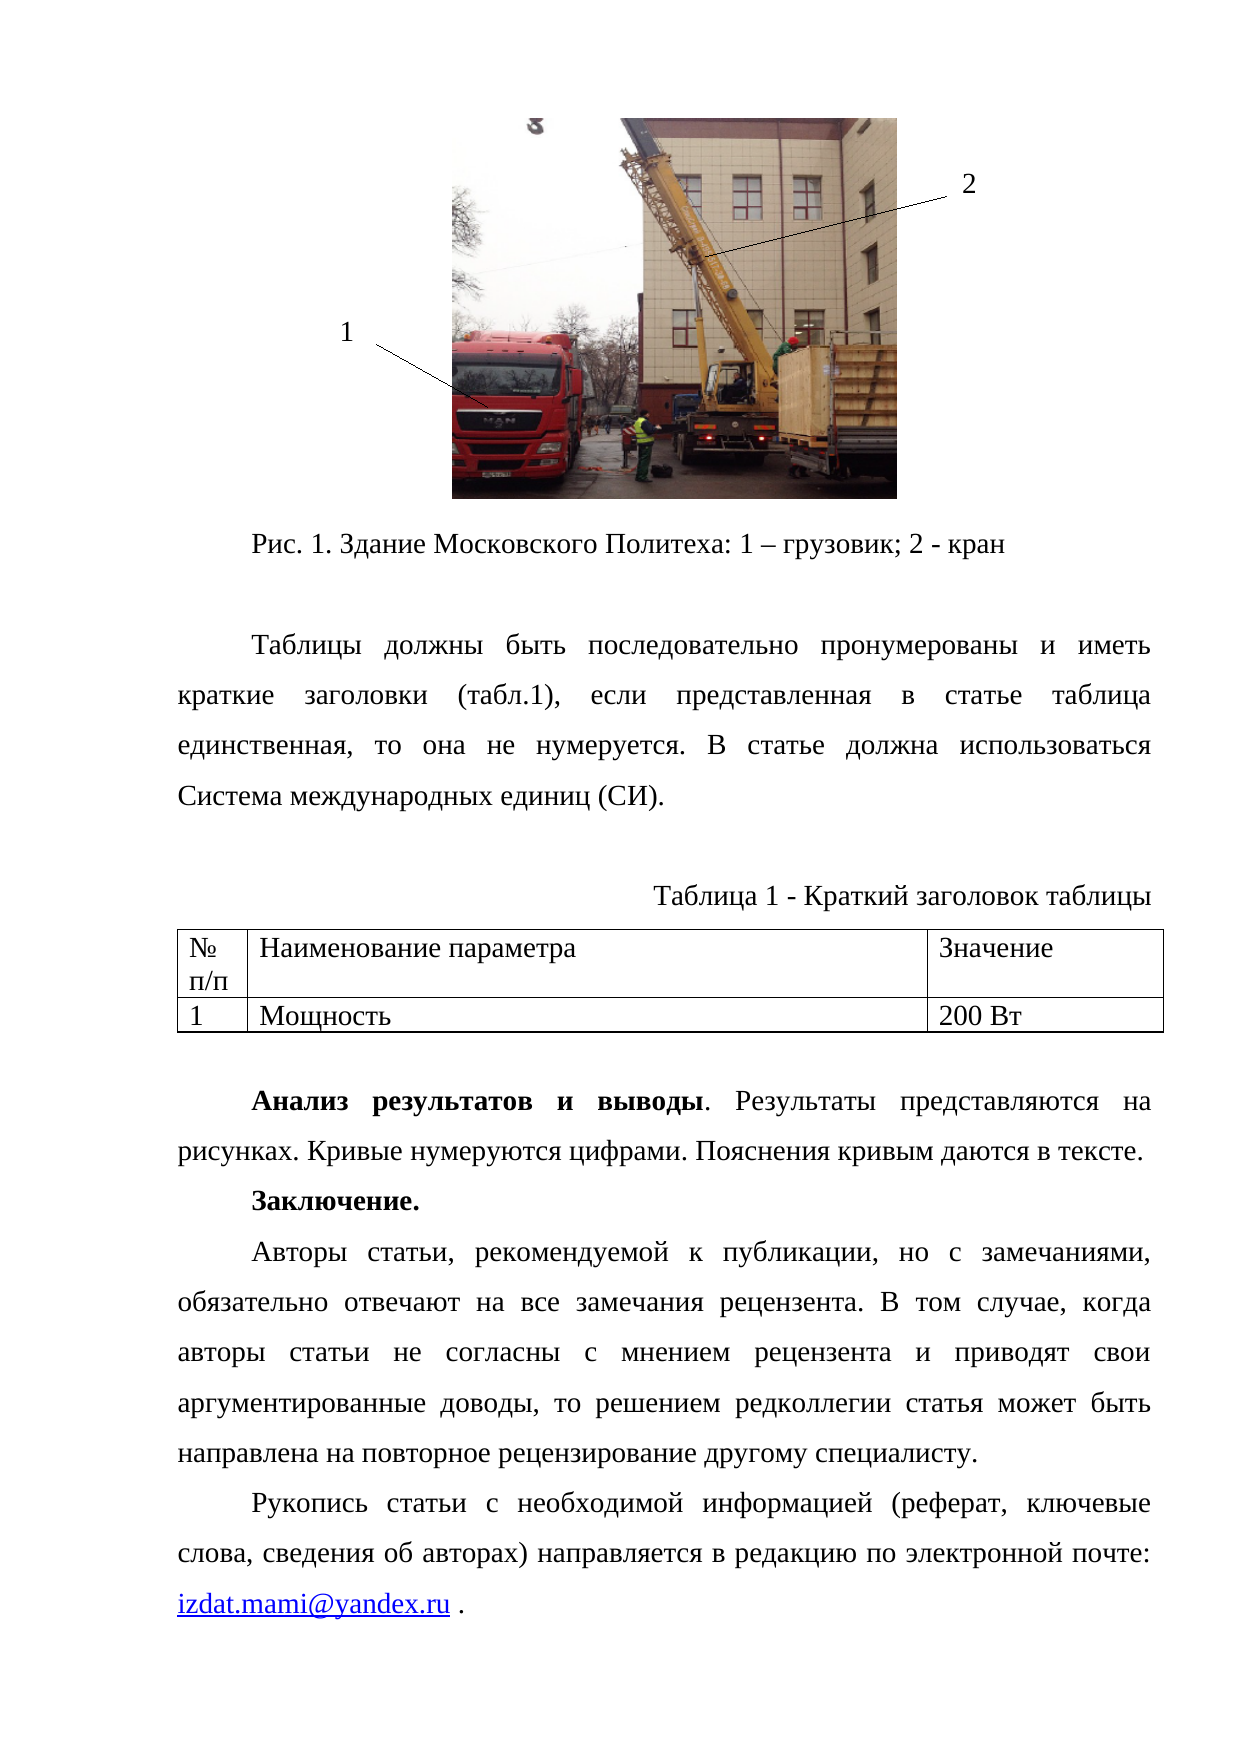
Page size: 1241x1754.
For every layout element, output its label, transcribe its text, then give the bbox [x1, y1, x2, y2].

table_cell 200 Вт [928, 998, 1163, 1031]
table_header № п/п [178, 930, 247, 997]
picture [452, 118, 897, 499]
table_header Наименование параметра [248, 930, 927, 997]
text Рукопись статьи с необходимой информацией (реферат, ключевые слова, сведения об авторах) направляется в редакцию по электронной почте: izdat.mami@yandex.ru . [177, 1485, 1152, 1619]
table_cell 1 [178, 998, 247, 1031]
table_cell Мощность [248, 998, 927, 1031]
text Заключение. [177, 1183, 1152, 1217]
text Рис. 1. Здание Московского Политеха: 1 – грузовик; 2 - кран [177, 526, 1152, 560]
text Таблица 1 - Краткий заголовок таблицы [177, 878, 1152, 912]
text Авторы статьи, рекомендуемой к публикации, но с замечаниями, обязательно отвечают на все замечания рецензента. В том случае, когда авторы статьи не согласны с мнением рецензента и приводят свои аргументированные доводы, то решением редколлегии статья может быть направлена на повторное рецензирование другому специалисту. [177, 1234, 1152, 1468]
table_header Значение [928, 930, 1163, 997]
text Анализ результатов и выводы. Результаты представляются на рисунках. Кривые нумеруются цифрами. Пояснения кривым даются в тексте. [177, 1083, 1152, 1167]
text Таблицы должны быть последовательно пронумерованы и иметь краткие заголовки (табл.1), если представленная в статье таблица единственная, то она не нумеруется. В статье должна использоваться Система международных единиц (СИ). [177, 627, 1152, 811]
